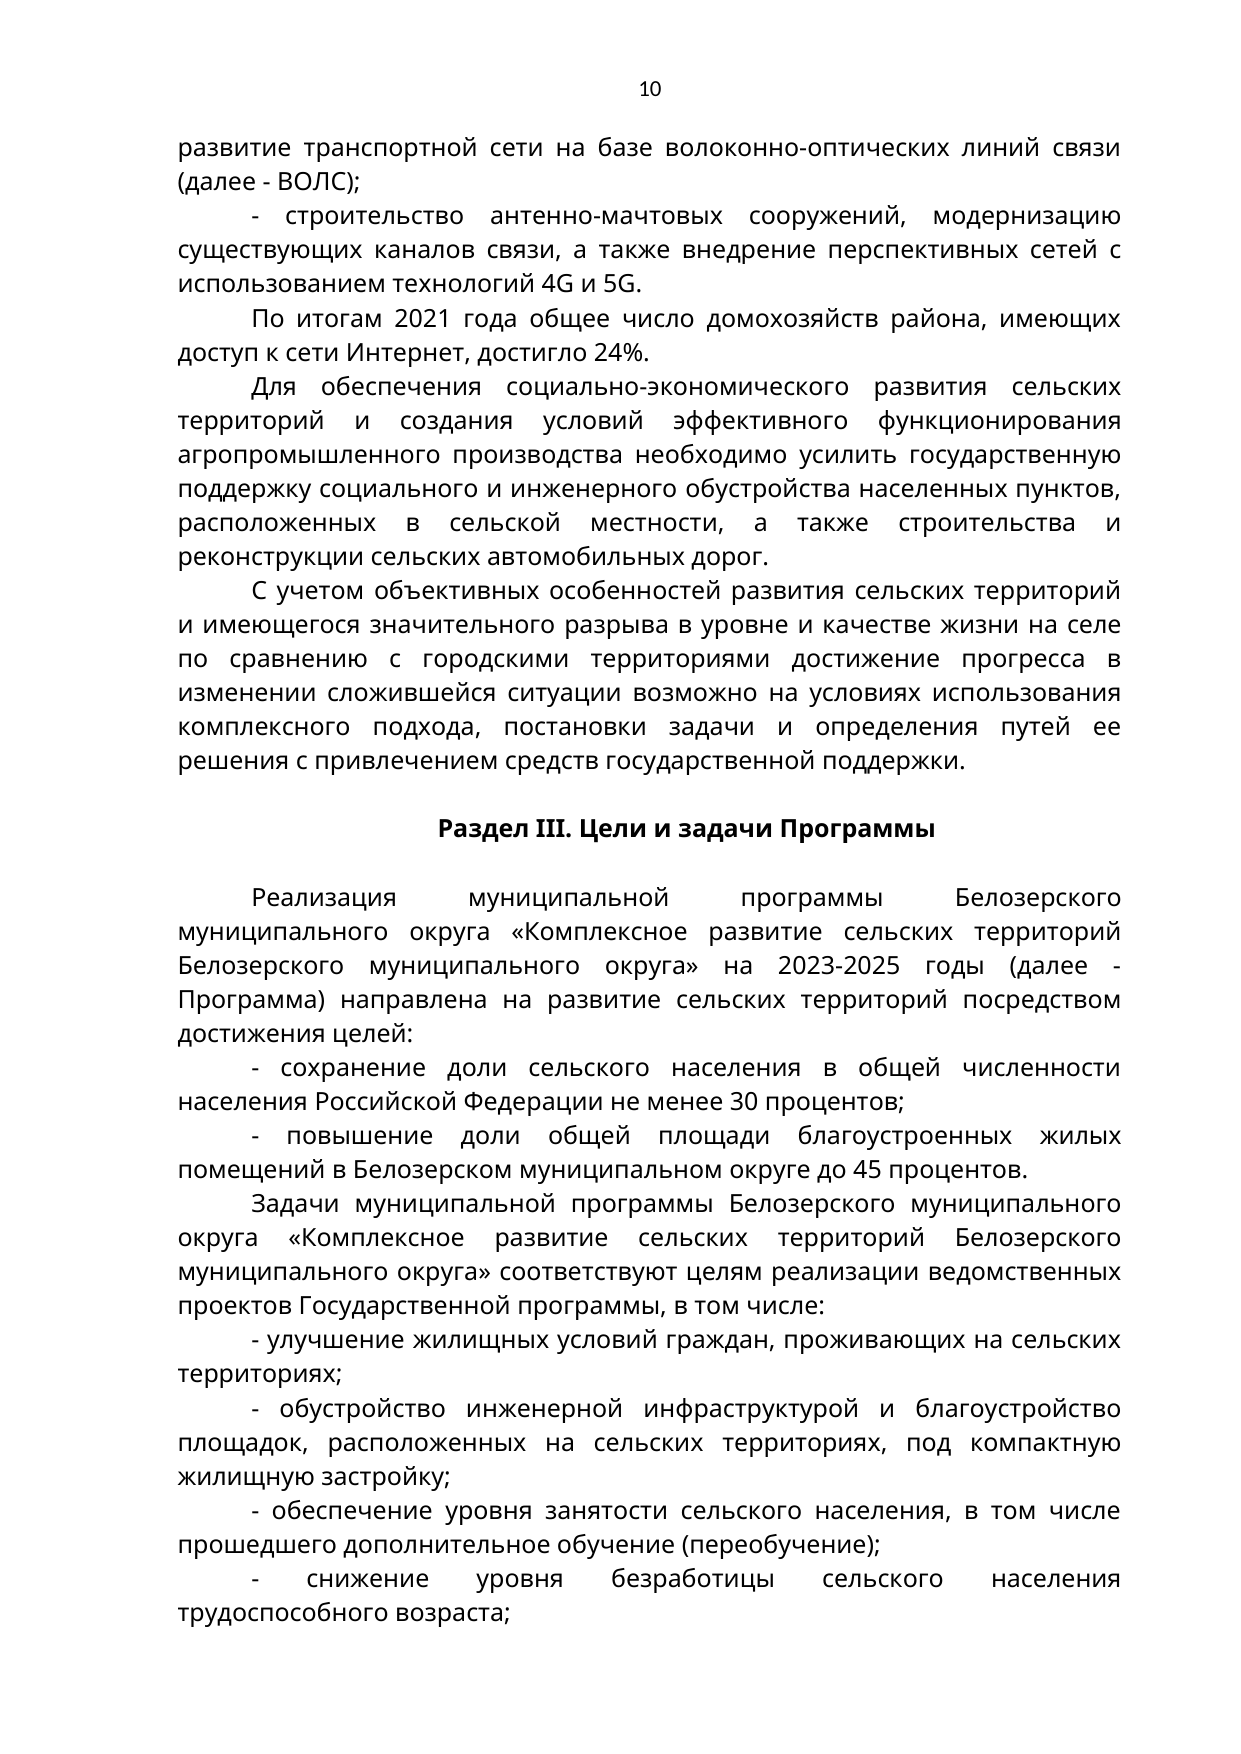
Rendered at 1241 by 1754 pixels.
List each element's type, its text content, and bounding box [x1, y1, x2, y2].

text - сохранение доли сельского населения в общей численности населения Российской Федерации не менее 30 процентов; [177, 1049, 1122, 1118]
text По итогам 2021 года общее число домохозяйств района, имеющих доступ к сети Интернет, достигло 24%. [177, 300, 1122, 368]
text Задачи муниципальной программы Белозерского муниципального округа «Комплексное развитие сельских территорий Белозерского муниципального округа» соответствуют целям реализации ведомственных проектов Государственной программы, в том числе: [177, 1186, 1122, 1322]
text Реализация муниципальной программы Белозерского муниципального округа «Комплексное развитие сельских территорий Белозерского муниципального округа» на 2023-2025 годы (далее - Программа) направлена на развитие сельских территорий посредством достижения целей: [177, 879, 1122, 1049]
text - строительство антенно-мачтовых сооружений, модернизацию существующих каналов связи, а также внедрение перспективных сетей с использованием технологий 4G и 5G. [177, 198, 1122, 300]
text - обеспечение уровня занятости сельского населения, в том числе прошедшего дополнительное обучение (переобучение); [177, 1492, 1122, 1561]
text С учетом объективных особенностей развития сельских территорий и имеющегося значительного разрыва в уровне и качестве жизни на селе по сравнению с городскими территориями достижение прогресса в изменении сложившейся ситуации возможно на условиях использования комплексного подхода, постановки задачи и определения путей ее решения с привлечением средств государственной поддержки. [177, 573, 1122, 777]
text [177, 130, 1122, 198]
text Для обеспечения социально-экономического развития сельских территорий и создания условий эффективного функционирования агропромышленного производства необходимо усилить государственную поддержку социального и инженерного обустройства населенных пунктов, расположенных в сельской местности, а также строительства и реконструкции сельских автомобильных дорог. [177, 368, 1122, 573]
text - улучшение жилищных условий граждан, проживающих на сельских территориях; [177, 1322, 1122, 1390]
text - обустройство инженерной инфраструктурой и благоустройство площадок, расположенных на сельских территориях, под компактную жилищную застройку; [177, 1390, 1122, 1492]
text - повышение доли общей площади благоустроенных жилых помещений в Белозерском муниципальном округе до 45 процентов. [177, 1118, 1122, 1186]
text Раздел III. Цели и задачи Программы [177, 811, 1122, 845]
text - снижение уровня безработицы сельского населения трудоспособного возраста; [177, 1561, 1122, 1629]
